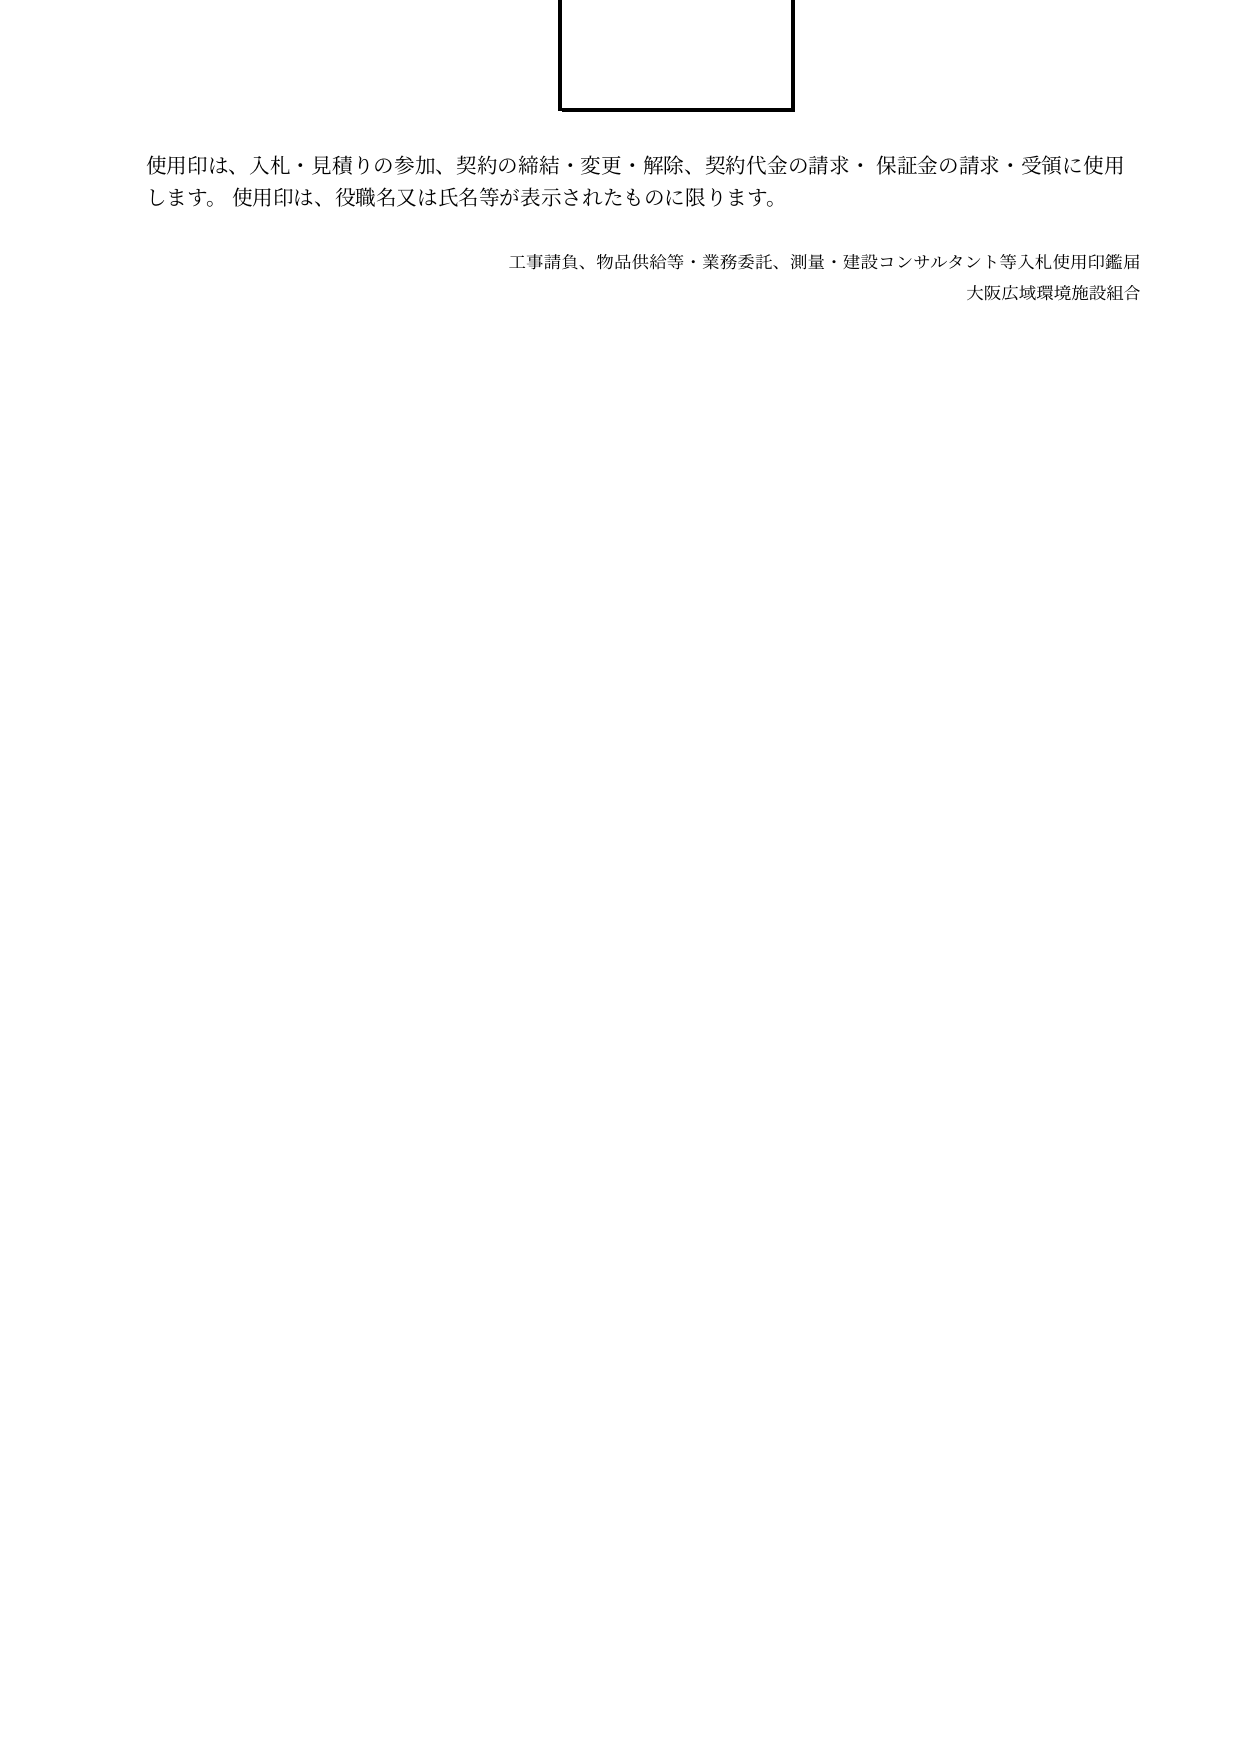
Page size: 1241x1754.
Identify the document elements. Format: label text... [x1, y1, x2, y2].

text 使用印は、入札・見積りの参加、契約の締結・変更・解除、契約代金の請求・ 保証金の請求・受領に使用します。 使用印は、役職名又は氏名等が表示されたものに限ります。 [146, 149, 1129, 212]
text 大阪広域環境施設組合 [102, 277, 1140, 308]
text 工事請負、物品供給等・業務委託、測量・建設コンサルタント等入札使用印鑑届 [102, 245, 1140, 276]
